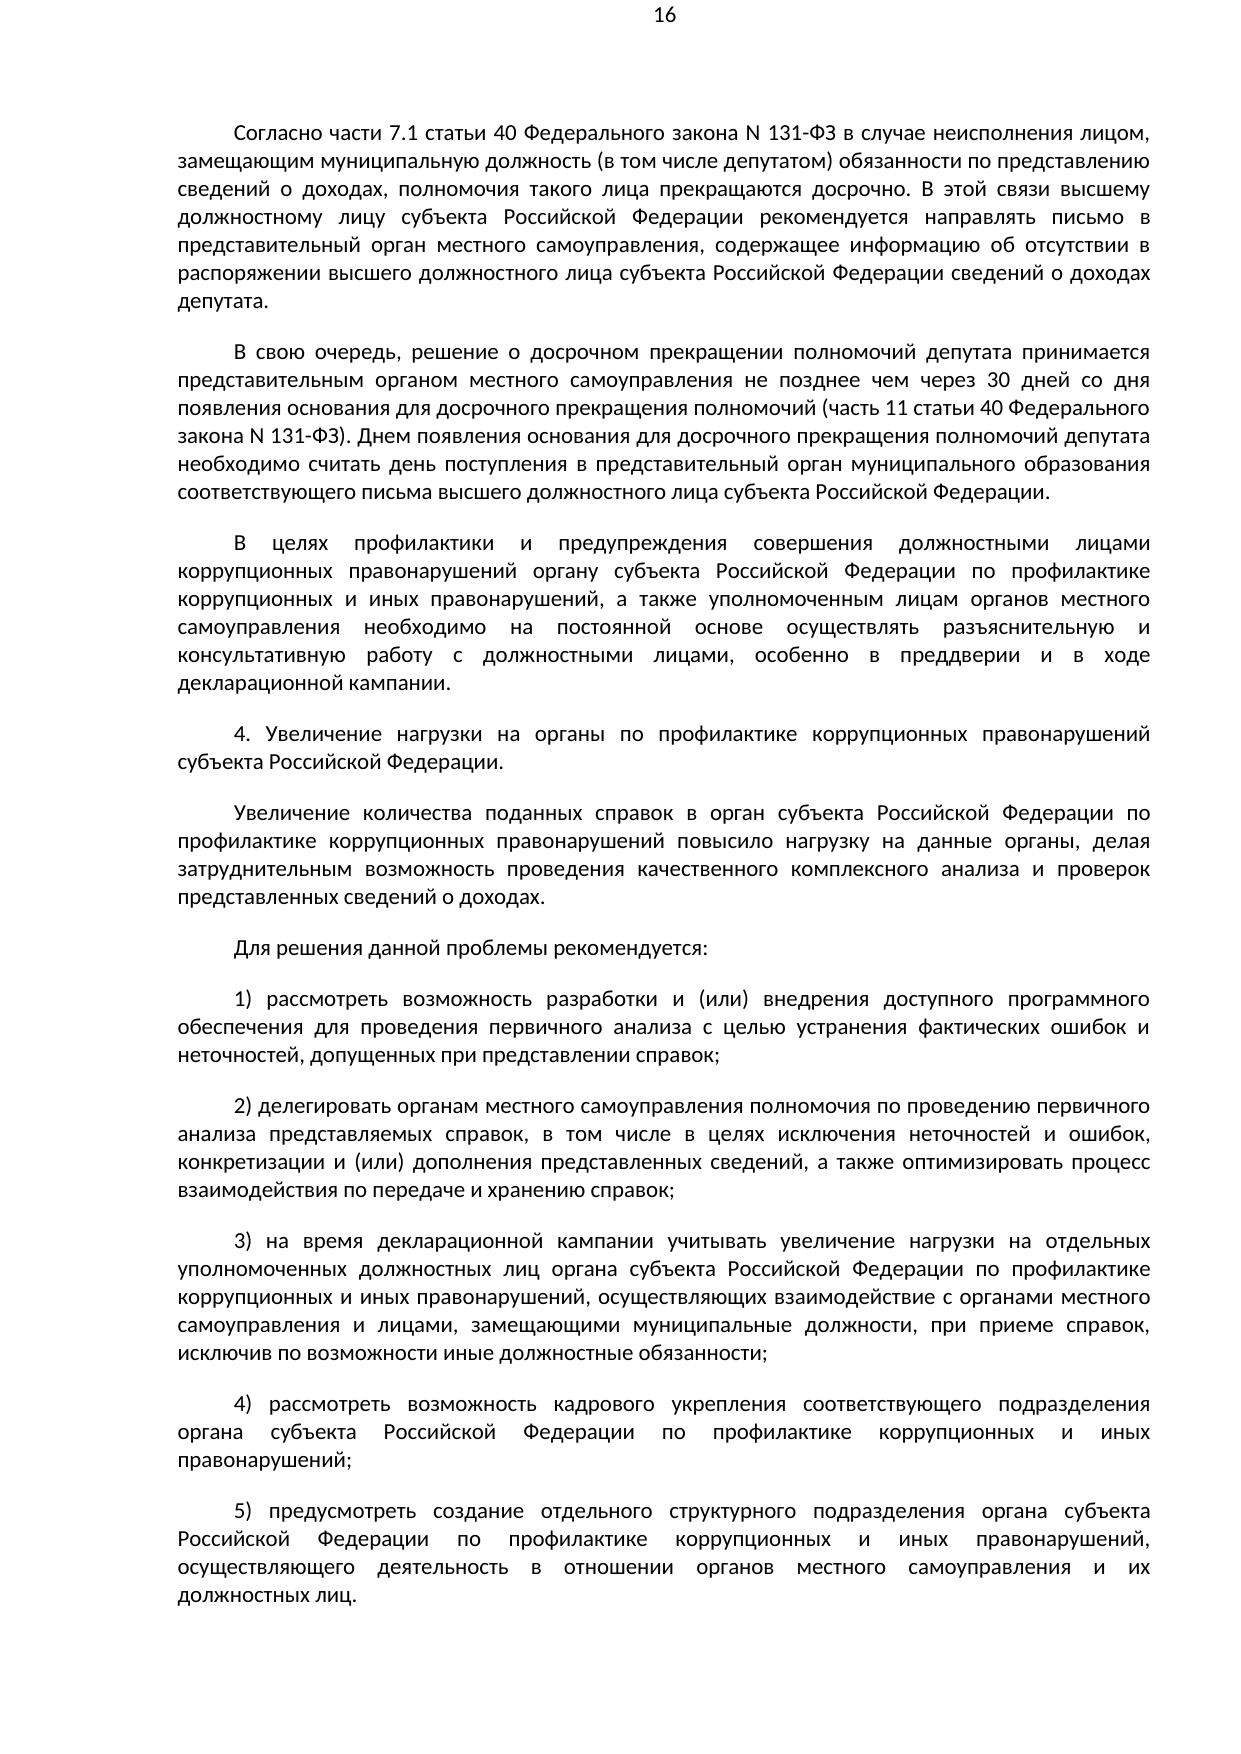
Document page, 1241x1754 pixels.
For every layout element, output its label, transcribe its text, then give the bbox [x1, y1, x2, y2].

text 2) делегировать органам местного самоуправления полномочия по проведению первичного анализа представляемых справок, в том числе в целях исключения неточностей и ошибок, конкретизации и (или) дополнения представленных сведений, а также оптимизировать процесс взаимодействия по передаче и хранению справок; [177, 1091, 1152, 1203]
text В целях профилактики и предупреждения совершения должностными лицами коррупционных правонарушений органу субъекта Российской Федерации по профилактике коррупционных и иных правонарушений, а также уполномоченным лицам органов местного самоуправления необходимо на постоянной основе осуществлять разъяснительную и консультативную работу с должностными лицами, особенно в преддверии и в ходе декларационной кампании. [177, 528, 1152, 696]
text 1) рассмотреть возможность разработки и (или) внедрения доступного программного обеспечения для проведения первичного анализа с целью устранения фактических ошибок и неточностей, допущенных при представлении справок; [177, 984, 1152, 1068]
text В свою очередь, решение о досрочном прекращении полномочий депутата принимается представительным органом местного самоуправления не позднее чем через 30 дней со дня появления основания для досрочного прекращения полномочий (часть 11 статьи 40 Федерального закона N 131-ФЗ). Днем появления основания для досрочного прекращения полномочий депутата необходимо считать день поступления в представительный орган муниципального образования соответствующего письма высшего должностного лица субъекта Российской Федерации. [177, 337, 1152, 505]
text 5) предусмотреть создание отдельного структурного подразделения органа субъекта Российской Федерации по профилактике коррупционных и иных правонарушений, осуществляющего деятельность в отношении органов местного самоуправления и их должностных лиц. [177, 1496, 1152, 1608]
text 4) рассмотреть возможность кадрового укрепления соответствующего подразделения органа субъекта Российской Федерации по профилактике коррупционных и иных правонарушений; [177, 1389, 1152, 1473]
text 4. Увеличение нагрузки на органы по профилактике коррупционных правонарушений субъекта Российской Федерации. [177, 719, 1152, 775]
text Для решения данной проблемы рекомендуется: [177, 933, 1152, 961]
text Увеличение количества поданных справок в орган субъекта Российской Федерации по профилактике коррупционных правонарушений повысило нагрузку на данные органы, делая затруднительным возможность проведения качественного комплексного анализа и проверок представленных сведений о доходах. [177, 798, 1152, 910]
text 3) на время декларационной кампании учитывать увеличение нагрузки на отдельных уполномоченных должностных лиц органа субъекта Российской Федерации по профилактике коррупционных и иных правонарушений, осуществляющих взаимодействие с органами местного самоуправления и лицами, замещающими муниципальные должности, при приеме справок, исключив по возможности иные должностные обязанности; [177, 1226, 1152, 1366]
text Согласно части 7.1 статьи 40 Федерального закона N 131-ФЗ в случае неисполнения лицом, замещающим муниципальную должность (в том числе депутатом) обязанности по представлению сведений о доходах, полномочия такого лица прекращаются досрочно. В этой связи высшему должностному лицу субъекта Российской Федерации рекомендуется направлять письмо в представительный орган местного самоуправления, содержащее информацию об отсутствии в распоряжении высшего должностного лица субъекта Российской Федерации сведений о доходах депутата. [177, 118, 1152, 314]
